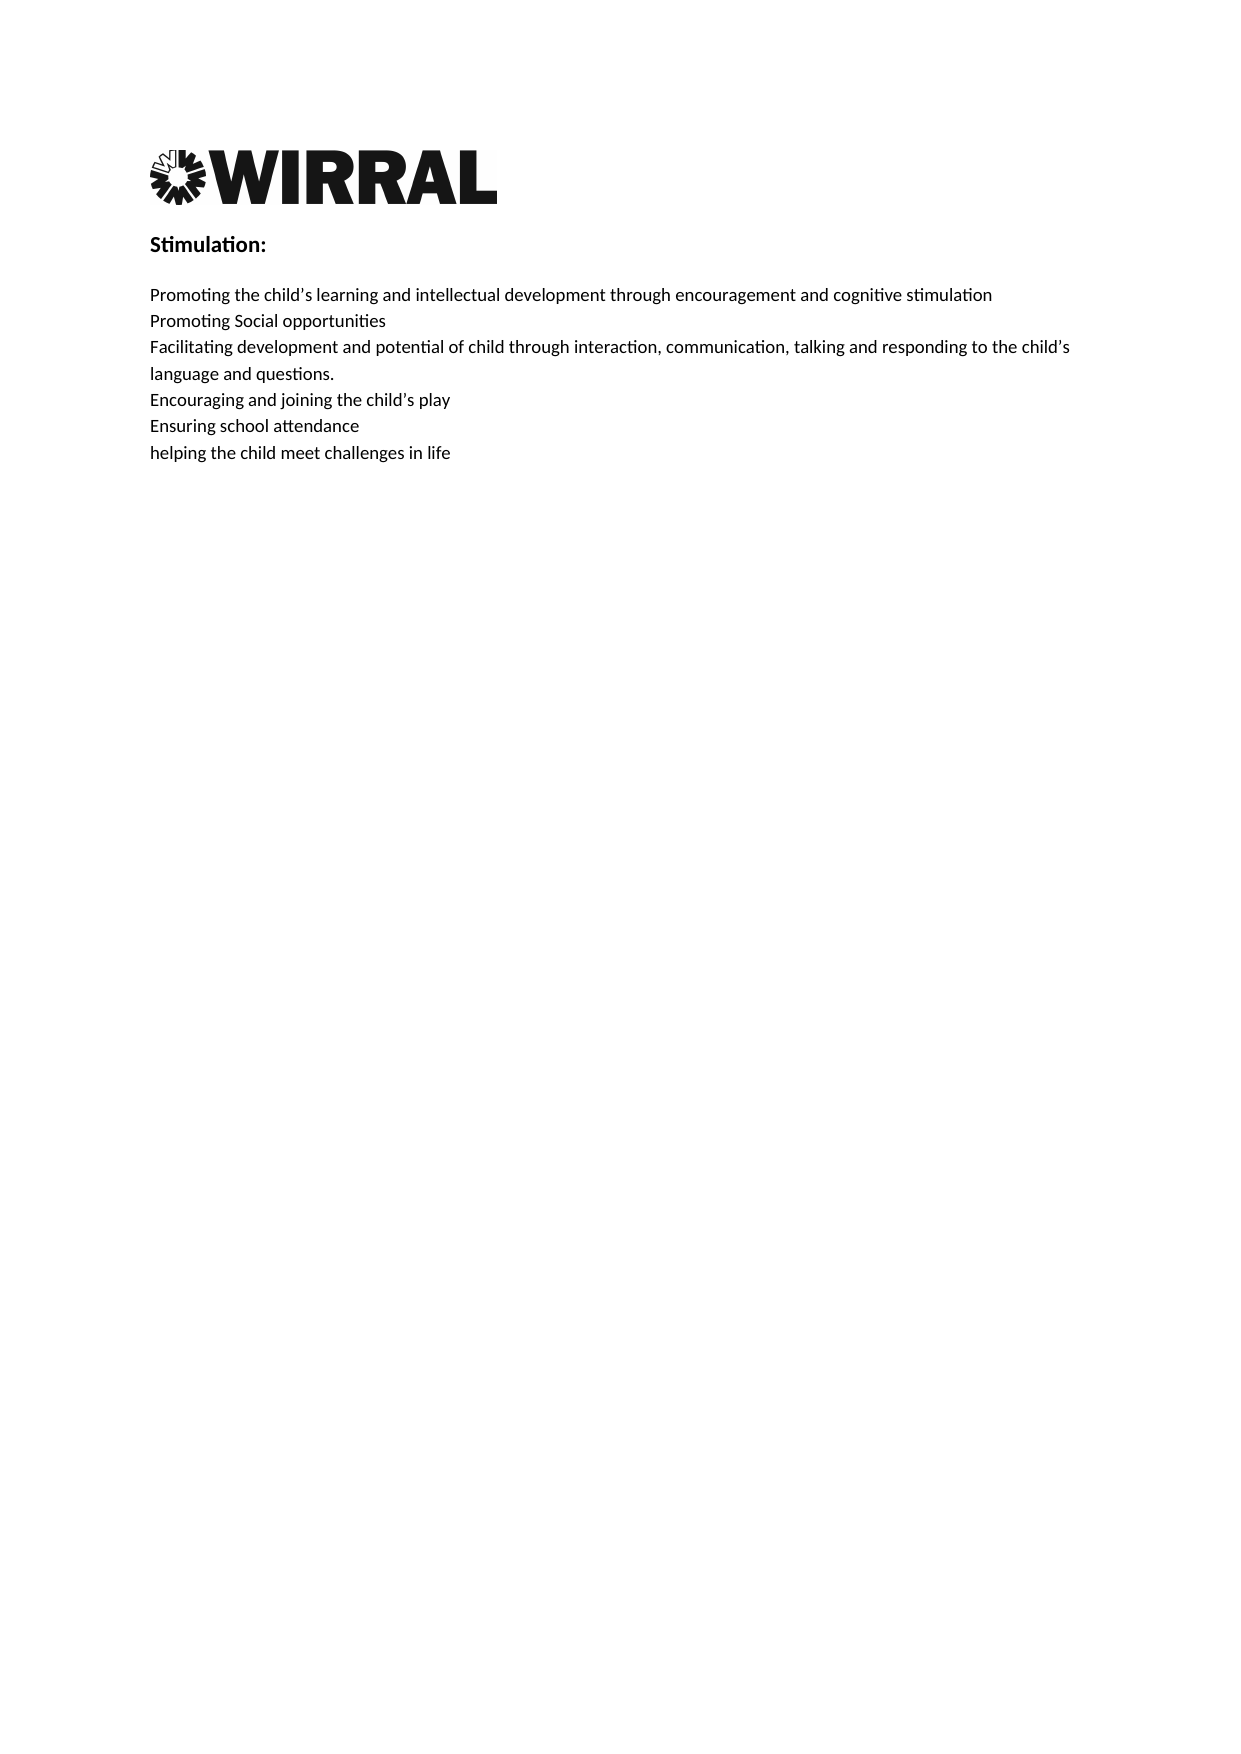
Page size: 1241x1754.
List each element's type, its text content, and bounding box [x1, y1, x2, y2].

text Promoting the child’s learning and intellectual development through encouragement and cognitive stimulation Promoting Social opportunities Facilitating development and potential of child through interaction, communication, talking and responding to the child’s language and questions. Encouraging and joining the child’s play Ensuring school attendance helping the child meet challenges in life [150, 283, 1090, 464]
picture [150, 150, 497, 205]
text Stimulation: [150, 230, 1090, 258]
